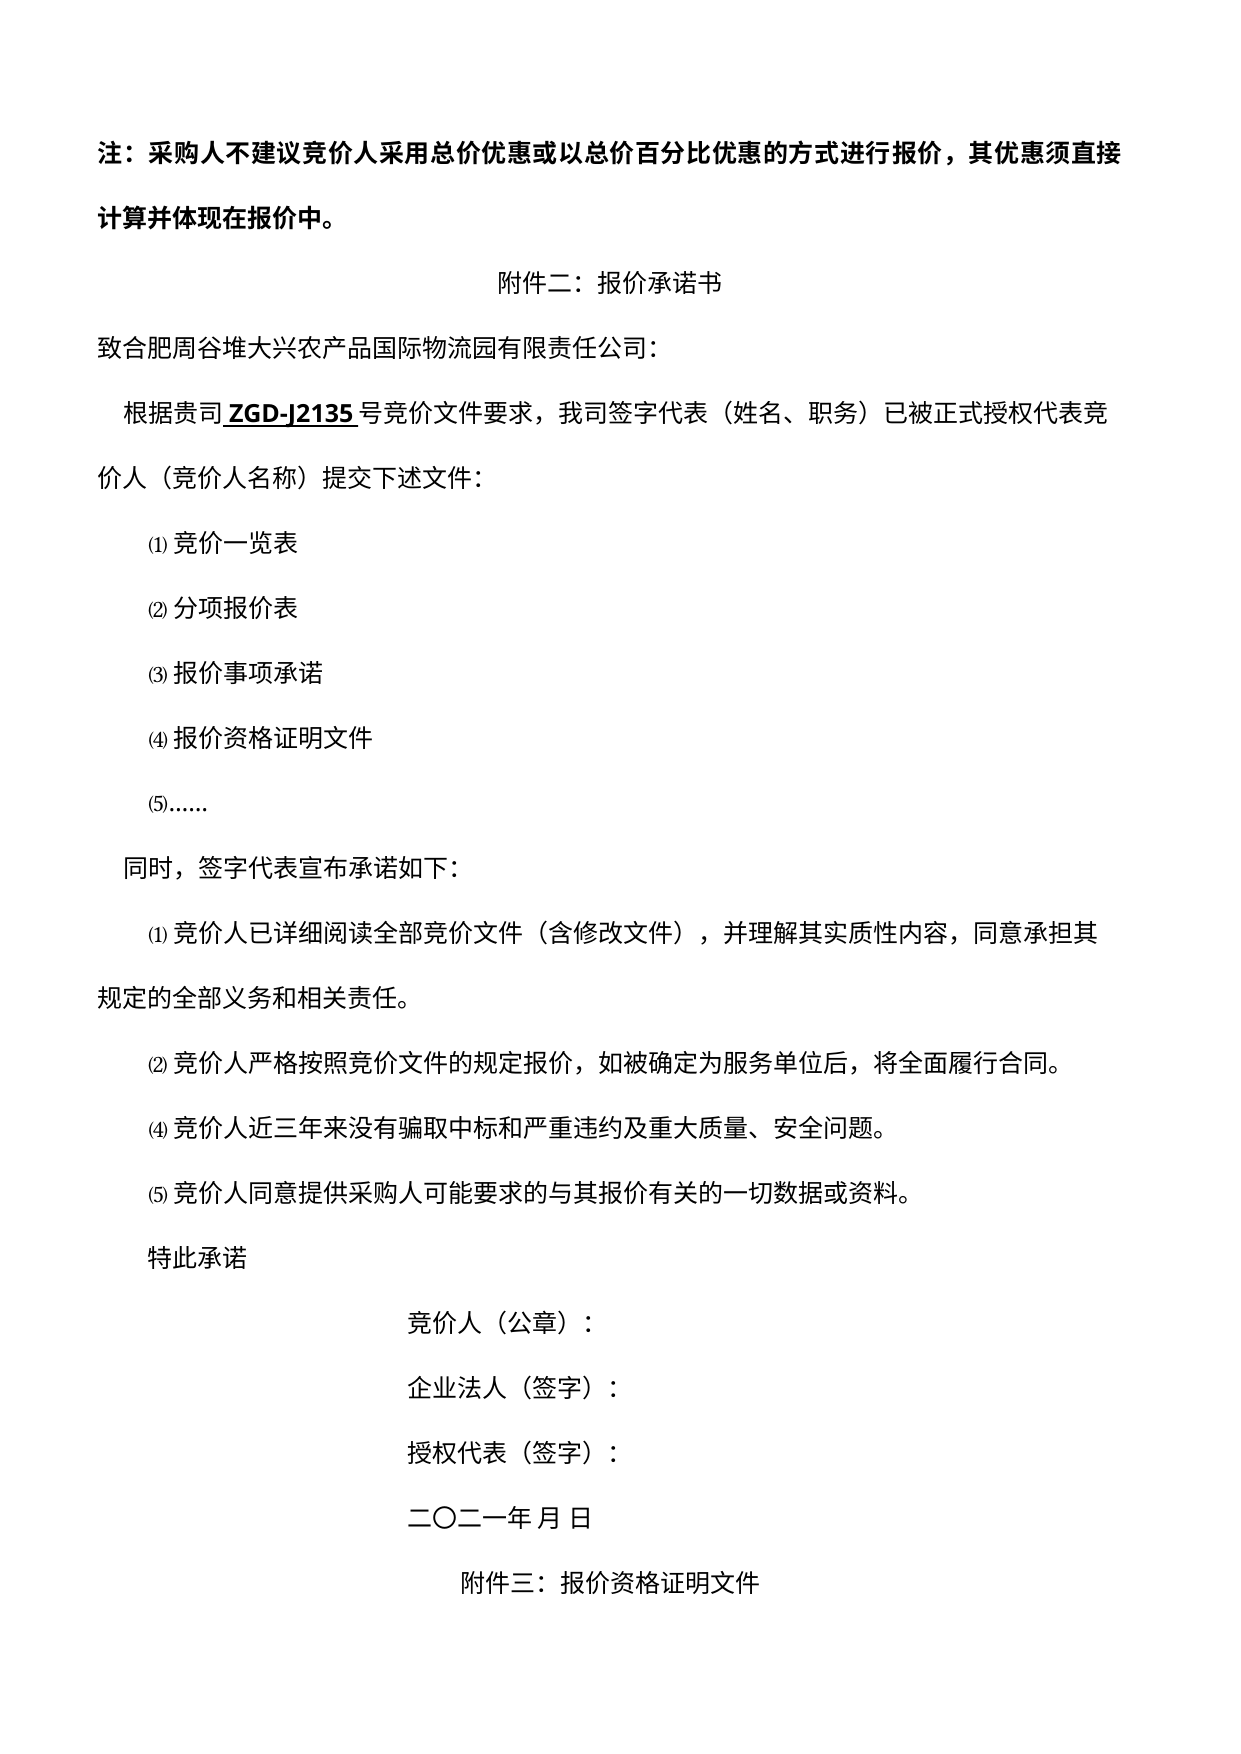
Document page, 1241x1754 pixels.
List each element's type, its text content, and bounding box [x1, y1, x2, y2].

text 竞价人（公章）： [147, 1289, 1122, 1354]
text 二〇二一年 月 日 [147, 1484, 1122, 1549]
text ⑵竞价人严格按照竞价文件的规定报价，如被确定为服务单位后，将全面履行合同。 [97, 1029, 1122, 1094]
text ⑸…… [97, 769, 1122, 834]
text 注：采购人不建议竞价人采用总价优惠或以总价百分比优惠的方式进行报价，其优惠须直接计算并体现在报价中。 [97, 119, 1122, 249]
text ⑶报价事项承诺 [97, 639, 1122, 704]
text 授权代表（签字）： [147, 1419, 1122, 1484]
text ⑷竞价人近三年来没有骗取中标和严重违约及重大质量、安全问题。 [97, 1094, 1122, 1159]
text ⑵分项报价表 [97, 574, 1122, 639]
text 特此承诺 [97, 1224, 1122, 1289]
text 附件三：报价资格证明文件 [97, 1549, 1122, 1614]
text 附件二：报价承诺书 [97, 249, 1122, 314]
text 致合肥周谷堆大兴农产品国际物流园有限责任公司： [97, 314, 1122, 379]
text ⑸竞价人同意提供采购人可能要求的与其报价有关的一切数据或资料。 [97, 1159, 1122, 1224]
text 企业法人（签字）： [147, 1354, 1122, 1419]
text 根据贵司 ZGD-J2135号竞价文件要求，我司签字代表（姓名、职务）已被正式授权代表竞价人（竞价人名称）提交下述文件： [97, 379, 1122, 509]
text ⑴竞价人已详细阅读全部竞价文件（含修改文件），并理解其实质性内容，同意承担其规定的全部义务和相关责任。 [97, 899, 1122, 1029]
text 同时，签字代表宣布承诺如下： [97, 834, 1122, 899]
text ⑷报价资格证明文件 [97, 704, 1122, 769]
text ⑴竞价一览表 [97, 509, 1122, 574]
